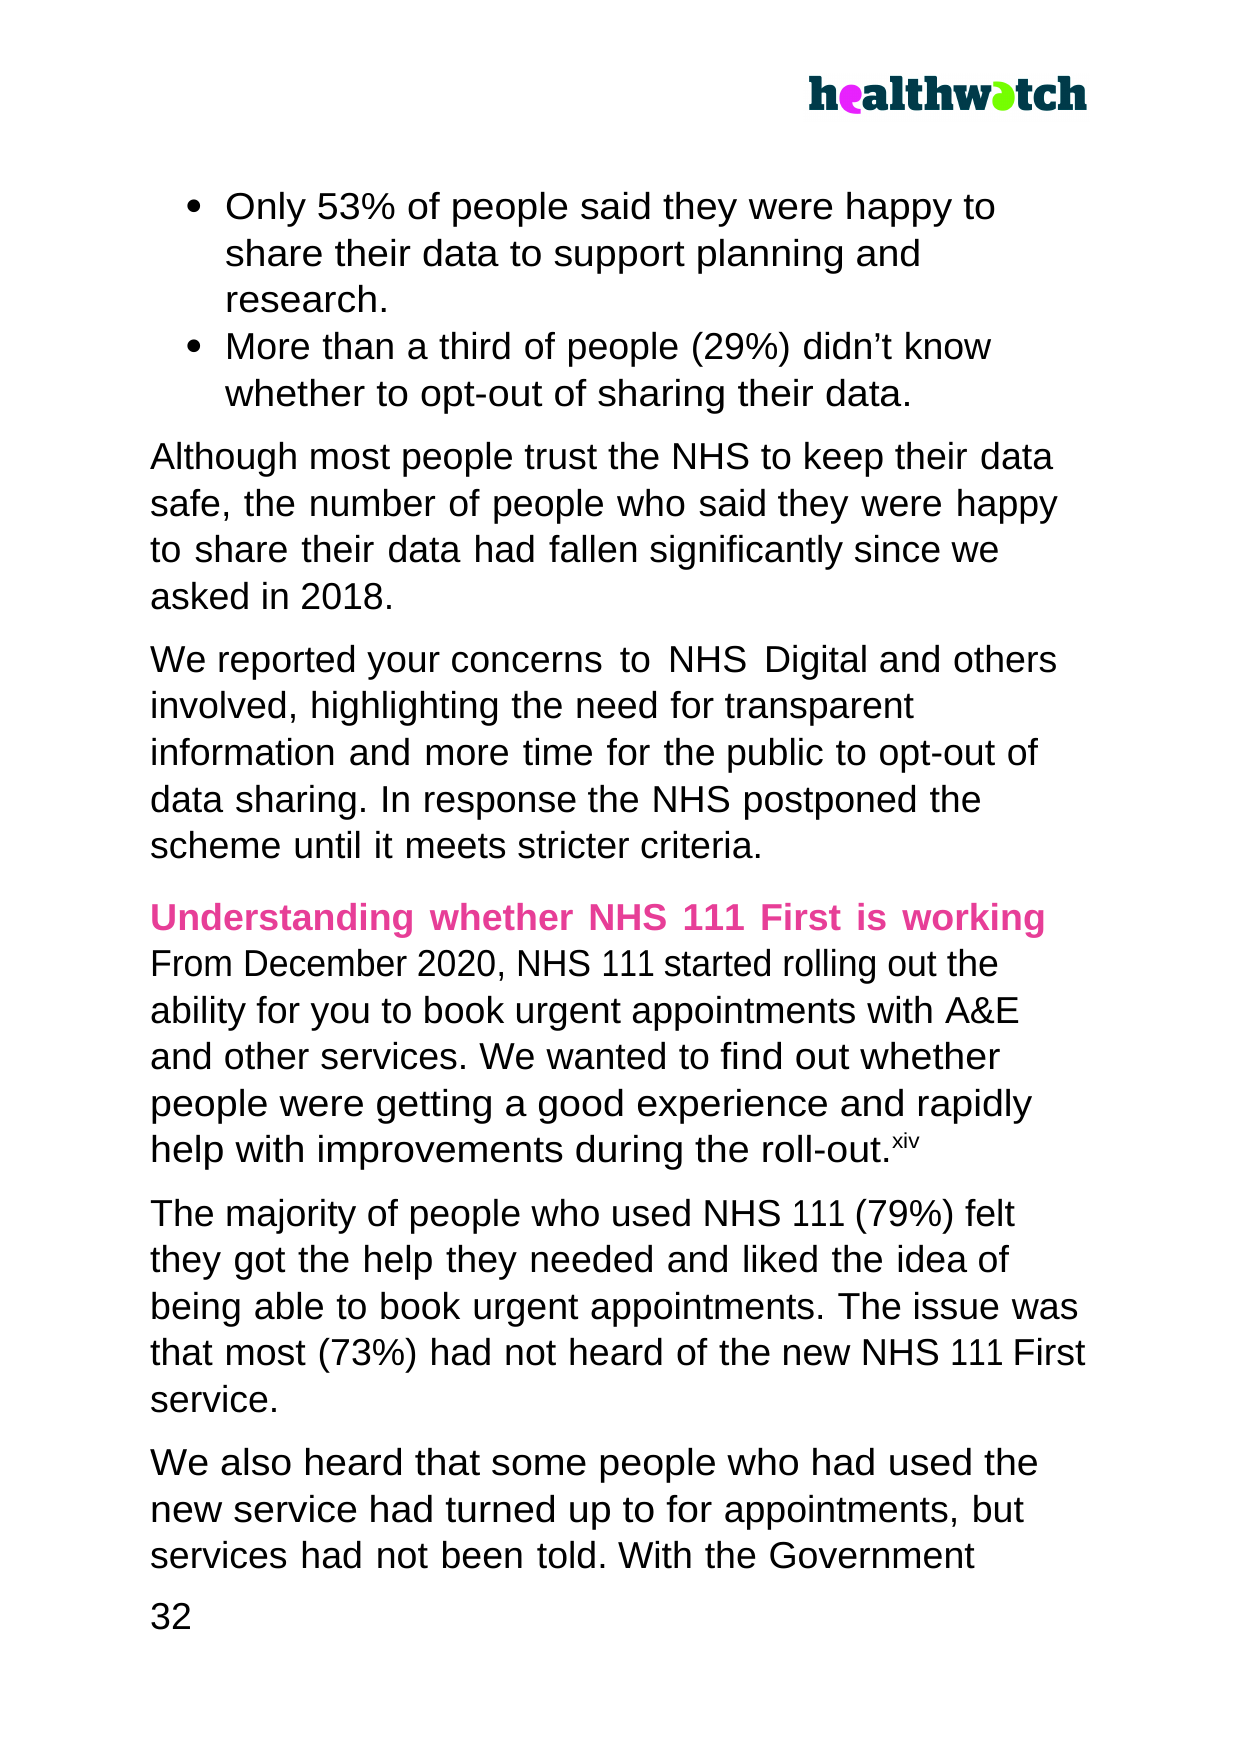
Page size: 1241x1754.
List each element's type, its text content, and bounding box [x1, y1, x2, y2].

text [150, 1440, 1090, 1577]
picture [803, 73, 1091, 122]
list More than a third of people (29%) didn’t know whether to opt-out of sharing their data. [187, 324, 1090, 414]
subtitle Understanding whether NHS 111 First is working [150, 895, 1090, 938]
list Only 53% of people said they were happy to share their data to support planning and research. [187, 184, 1090, 321]
text Although most people trust the NHS to keep their data safe, the number of people who said they were happy to share their data had fallen significantly since we asked in 2018. [150, 434, 1090, 617]
text The majority of people who used NHS 111 (79%) felt they got the help they needed and liked the idea of being able to book urgent appointments. The issue was that most (73%) had not heard of the new NHS 111 First service. [150, 1191, 1090, 1420]
text From December 2020, NHS 111 started rolling out the ability for you to book urgent appointments with A&E and other services. We wanted to find out whether people were getting a good experience and rapidly help with improvements during the roll-out. [150, 941, 1090, 1171]
text We reported your concerns to NHS Digital and others involved, highlighting the need for transparent information and more time for the public to opt-out of data sharing. In response the NHS postponed the scheme until it meets stricter criteria. [150, 637, 1090, 866]
